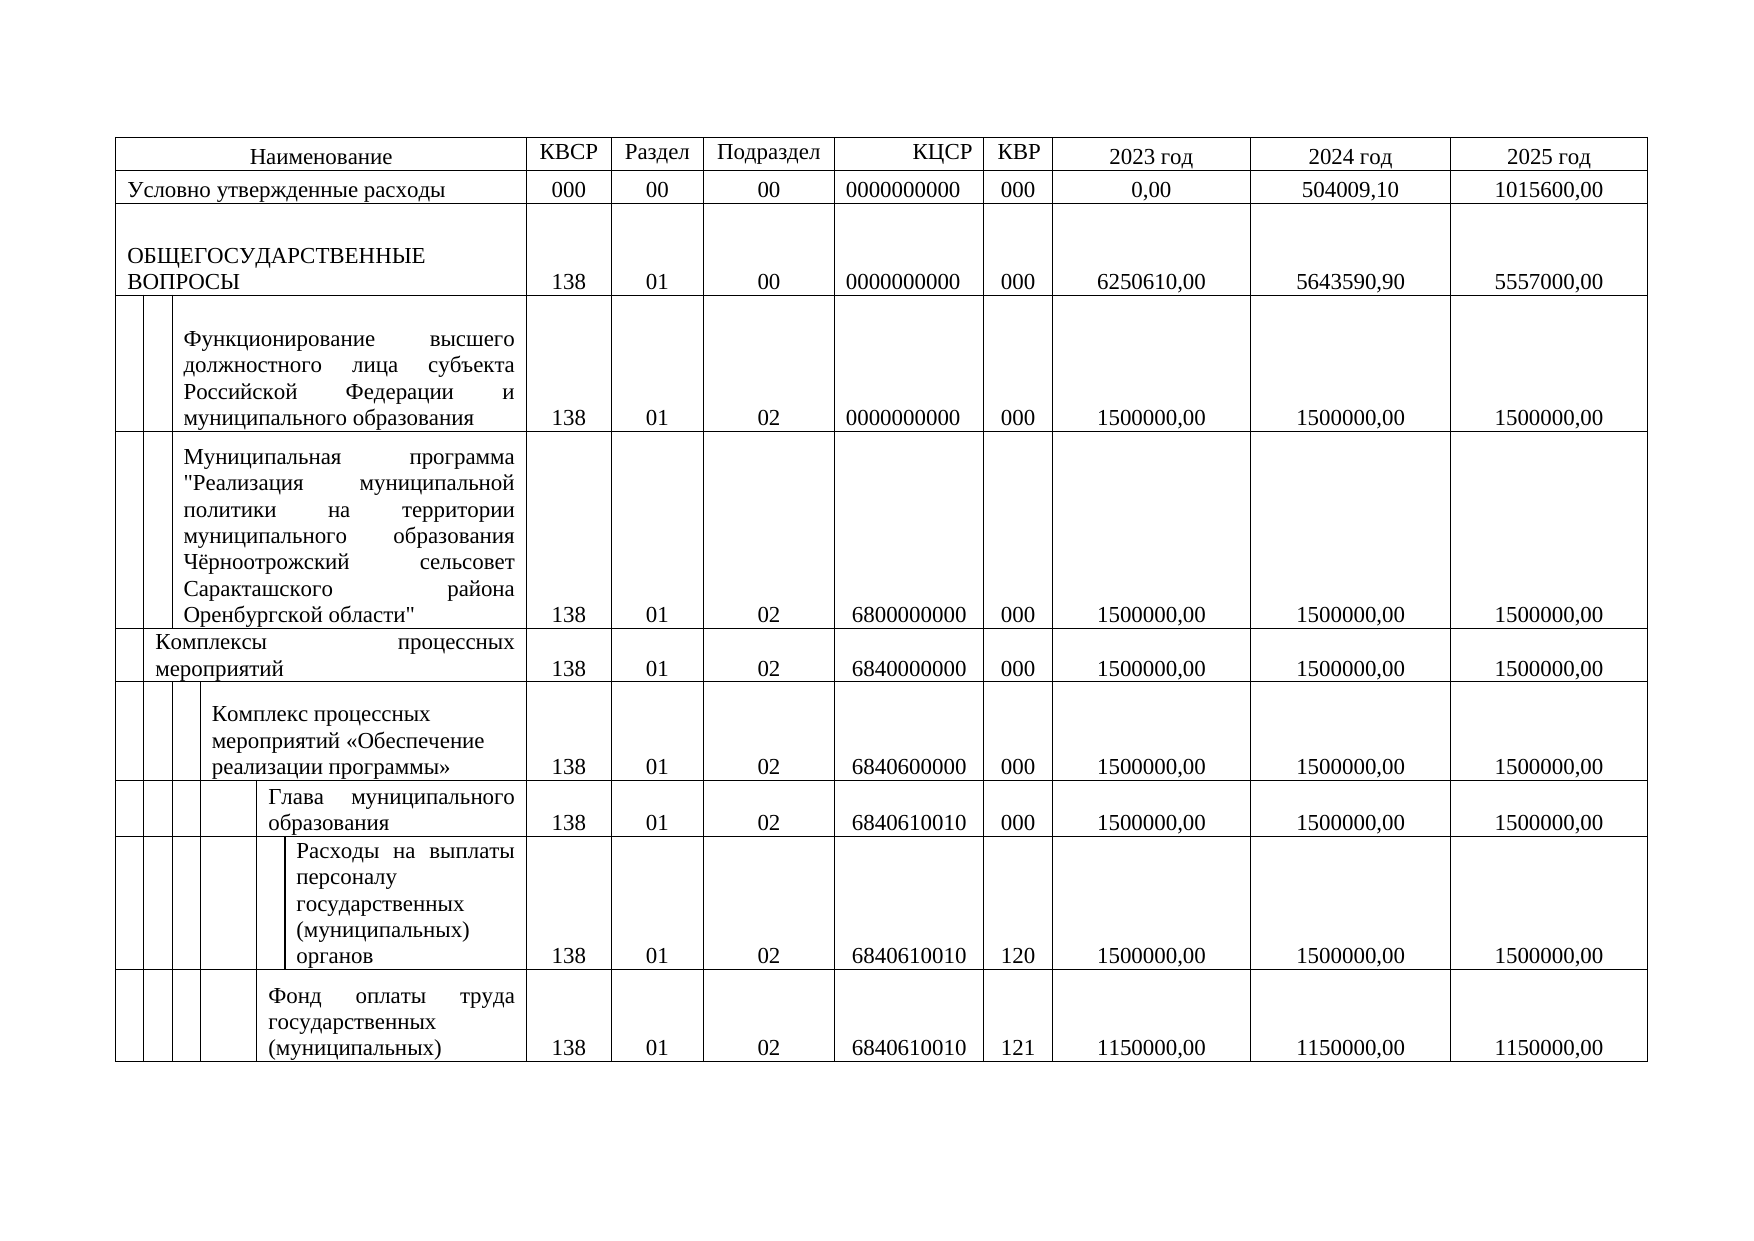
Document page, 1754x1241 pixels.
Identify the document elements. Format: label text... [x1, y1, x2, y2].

table_cell 1500000,00 [1451, 837, 1647, 969]
table_cell 01 [612, 781, 703, 836]
table_cell [116, 629, 143, 681]
table_cell 1500000,00 [1053, 682, 1250, 779]
table_cell 5643590,90 [1251, 204, 1450, 294]
table_cell Глава муниципального образования [257, 781, 526, 836]
table_header Наименование [116, 138, 526, 169]
table_cell Расходы на выплаты персоналу государственных (муниципальных) органов [286, 837, 526, 969]
table_cell [201, 837, 256, 969]
table_cell 138 [527, 629, 611, 681]
table_cell 000 [984, 204, 1052, 294]
table_cell 02 [704, 837, 834, 969]
table_cell [116, 432, 143, 627]
table_cell 00 [704, 204, 834, 294]
table_header КЦСР [835, 138, 983, 169]
table_cell 02 [704, 970, 834, 1061]
table_cell 1500000,00 [1251, 781, 1450, 836]
table_cell Условно утвержденные расходы [116, 171, 526, 202]
table_cell 1500000,00 [1451, 682, 1647, 779]
table_cell 121 [984, 970, 1052, 1061]
table_cell [201, 970, 256, 1061]
table_cell 138 [527, 970, 611, 1061]
table_cell 01 [612, 296, 703, 431]
table_cell 1500000,00 [1053, 837, 1250, 969]
table_cell 1150000,00 [1451, 970, 1647, 1061]
table_cell [144, 837, 172, 969]
table_cell [116, 970, 143, 1061]
table_cell 6840610010 [835, 781, 983, 836]
table_cell [144, 970, 172, 1061]
table_cell 0000000000 [835, 296, 983, 431]
table_cell 6840600000 [835, 682, 983, 779]
table_cell 120 [984, 837, 1052, 969]
table_cell 1500000,00 [1251, 296, 1450, 431]
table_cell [257, 970, 526, 1061]
table_cell [144, 682, 172, 779]
table_cell 000 [984, 296, 1052, 431]
table_cell 138 [527, 432, 611, 627]
table_cell 02 [704, 682, 834, 779]
table_cell 00 [612, 171, 703, 202]
table_cell 00 [704, 171, 834, 202]
table_cell 1500000,00 [1251, 682, 1450, 779]
table_cell [116, 296, 143, 431]
table_cell 000 [984, 781, 1052, 836]
table_cell 1500000,00 [1451, 432, 1647, 627]
table_cell Функционирование высшего должностного лица субъекта Российской Федерации и муниципального образования [173, 296, 526, 431]
table_header 2025 год [1451, 138, 1647, 169]
table_header Раздел [612, 138, 703, 169]
table_cell 6840610010 [835, 970, 983, 1061]
table_cell 000 [984, 629, 1052, 681]
table_cell [144, 432, 172, 627]
table_cell 5557000,00 [1451, 204, 1647, 294]
table_cell 0000000000 [835, 171, 983, 202]
table_cell 6840610010 [835, 837, 983, 969]
table_cell [116, 682, 143, 779]
table_cell Комплексы процессных мероприятий [144, 629, 526, 681]
table_cell 1150000,00 [1251, 970, 1450, 1061]
table_cell 01 [612, 432, 703, 627]
table_cell 01 [612, 629, 703, 681]
table_cell 000 [527, 171, 611, 202]
table_cell 000 [984, 171, 1052, 202]
table_cell [116, 837, 143, 969]
table_header 2024 год [1251, 138, 1450, 169]
table_cell 1500000,00 [1251, 837, 1450, 969]
table_cell 02 [704, 781, 834, 836]
table_cell [116, 781, 143, 836]
table_cell [173, 970, 200, 1061]
table_cell ОБЩЕГОСУДАРСТВЕННЫЕ ВОПРОСЫ [116, 204, 526, 294]
table_cell 138 [527, 204, 611, 294]
table_cell [201, 781, 256, 836]
table_cell 6800000000 [835, 432, 983, 627]
table_cell Муниципальная программа "Реализация муниципальной политики на территории муниципального образования Чёрноотрожский сельсовет Саракташского района Оренбургской области" [173, 432, 526, 627]
table_header 2023 год [1053, 138, 1250, 169]
table_cell 0,00 [1053, 171, 1250, 202]
table_cell [173, 682, 200, 779]
table_cell 6250610,00 [1053, 204, 1250, 294]
table_cell 138 [527, 682, 611, 779]
table_header КВСР [527, 138, 611, 169]
table_cell 1500000,00 [1251, 432, 1450, 627]
table_cell 138 [527, 781, 611, 836]
table_cell Комплекс процессных мероприятий «Обеспечение реализации программы» [201, 682, 526, 779]
table_cell 01 [612, 970, 703, 1061]
table_cell 1500000,00 [1451, 296, 1647, 431]
table_cell 01 [612, 682, 703, 779]
table_cell 138 [527, 296, 611, 431]
table_cell 1500000,00 [1451, 781, 1647, 836]
table_cell 000 [984, 682, 1052, 779]
table_cell 1500000,00 [1053, 781, 1250, 836]
table_cell 0000000000 [835, 204, 983, 294]
table_cell 6840000000 [835, 629, 983, 681]
table_cell 02 [704, 432, 834, 627]
table_cell 1150000,00 [1053, 970, 1250, 1061]
table_cell 1015600,00 [1451, 171, 1647, 202]
table_cell 138 [527, 837, 611, 969]
table_cell 1500000,00 [1251, 629, 1450, 681]
table_cell [144, 781, 172, 836]
table_header КВР [984, 138, 1052, 169]
table_cell 1500000,00 [1451, 629, 1647, 681]
table_cell [144, 296, 172, 431]
table_header Подраздел [704, 138, 834, 169]
table_cell 1500000,00 [1053, 432, 1250, 627]
table_cell [173, 781, 200, 836]
table_cell 02 [704, 296, 834, 431]
table_cell 1500000,00 [1053, 629, 1250, 681]
table_cell 000 [984, 432, 1052, 627]
table_cell 02 [704, 629, 834, 681]
table_cell [173, 837, 200, 969]
table_cell 504009,10 [1251, 171, 1450, 202]
table_cell 1500000,00 [1053, 296, 1250, 431]
table_cell 01 [612, 204, 703, 294]
table_cell 01 [612, 837, 703, 969]
table_cell [257, 837, 284, 969]
